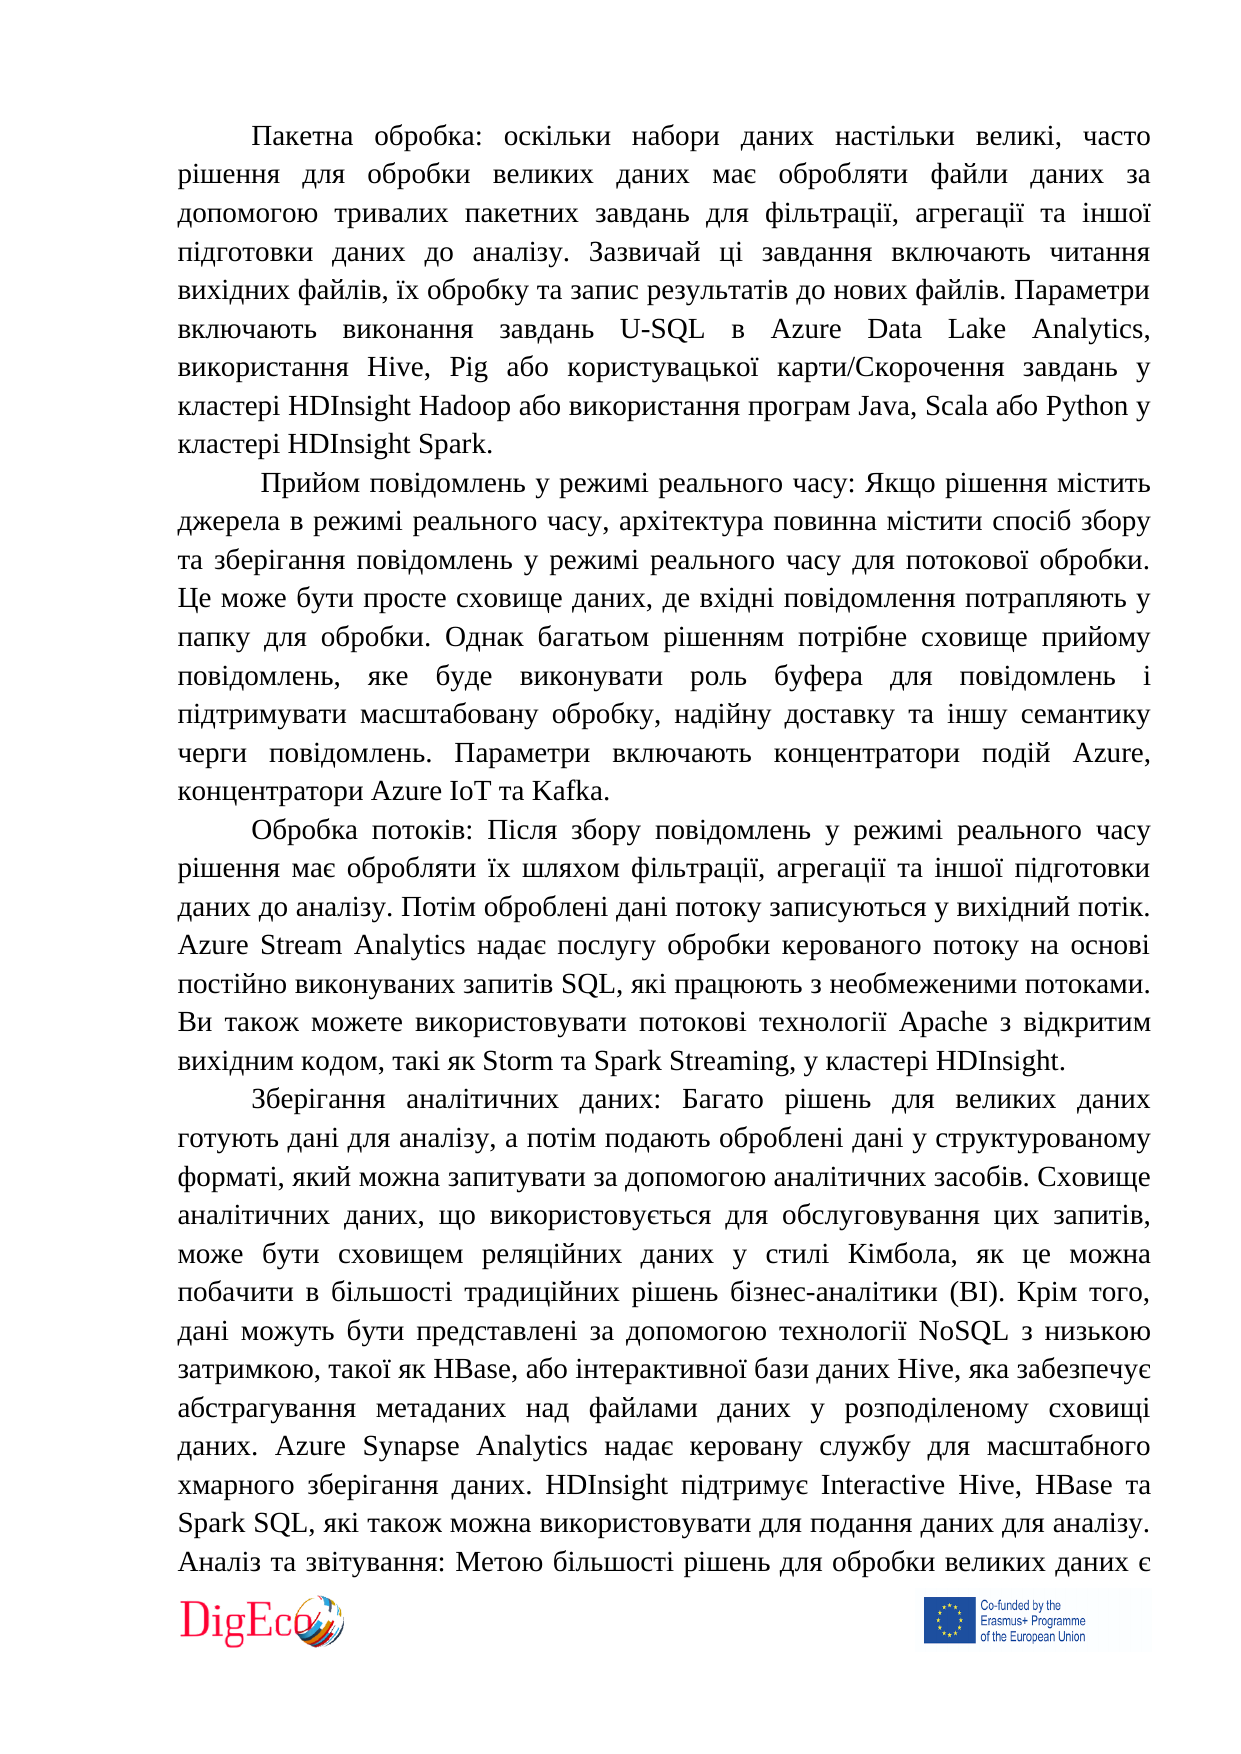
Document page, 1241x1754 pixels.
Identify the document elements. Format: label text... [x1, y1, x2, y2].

picture [177, 1591, 347, 1652]
text Прийом повідомлень у режимі реального часу: Якщо рішення містить джерела в режимі реального часу, архітектура повинна містити спосіб збору та зберігання повідомлень у режимі реального часу для потокової обробки. Це може бути просте сховище даних, де вхідні повідомлення потрапляють у папку для обробки. Однак багатьом рішенням потрібне сховище прийому повідомлень, яке буде виконувати роль буфера для повідомлень і підтримувати масштабовану обробку, надійну доставку та іншу семантику черги повідомлень. Параметри включають концентратори подій Azure, концентратори Azure IoT та Kafka. [177, 465, 1152, 807]
picture [915, 1588, 1152, 1652]
text Пакетна обробка: оскільки набори даних настільки великі, часто рішення для обробки великих даних має обробляти файли даних за допомогою тривалих пакетних завдань для фільтрації, агрегації та іншої підготовки даних до аналізу. Зазвичай ці завдання включають читання вихідних файлів, їх обробку та запис результатів до нових файлів. Параметри включають виконання завдань U-SQL в Azure Data Lake Analytics, використання Hive, Pig або користувацької карти/Скорочення завдань у кластері HDInsight Hadoop або використання програм Java, Scala або Python у кластері HDInsight Spark. [177, 118, 1152, 460]
text Обробка потоків: Після збору повідомлень у режимі реального часу рішення має обробляти їх шляхом фільтрації, агрегації та іншої підготовки даних до аналізу. Потім оброблені дані потоку записуються у вихідний потік. Azure Stream Analytics надає послугу обробки керованого потоку на основі постійно виконуваних запитів SQL, які працюють з необмеженими потоками. Ви також можете використовувати потокові технології Apache з відкритим вихідним кодом, такі як Storm та Spark Streaming, у кластері HDInsight. [177, 812, 1152, 1077]
